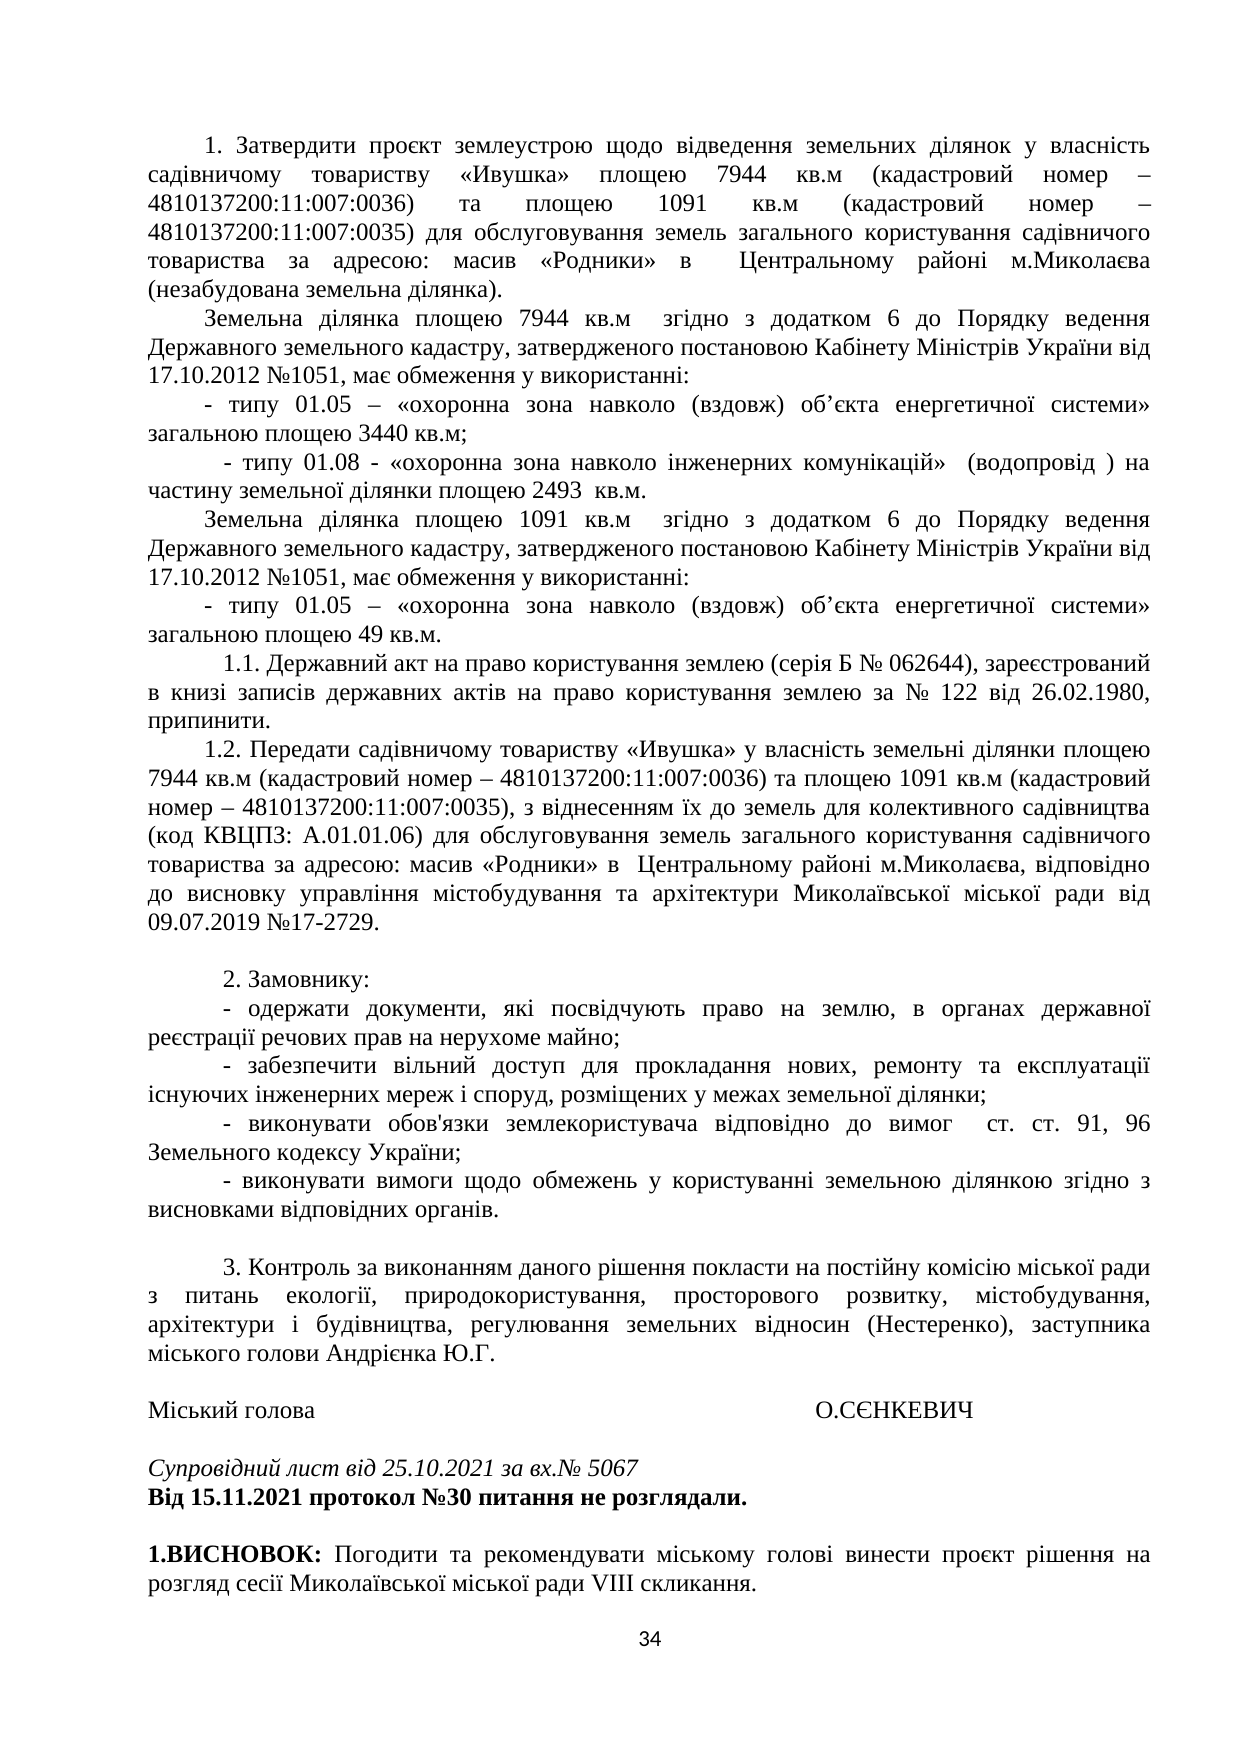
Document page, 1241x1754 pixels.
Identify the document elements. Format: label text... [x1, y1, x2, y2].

text 1.2. Передати садівничому товариству «Ивушка» у власність земельні ділянки площею 7944 кв.м (кадастровий номер – 4810137200:11:007:0036) та площею 1091 кв.м (кадастровий номер – 4810137200:11:007:0035), з віднесенням їх до земель для колективного садівництва (код КВЦПЗ: А.01.01.06) для обслуговування земель загального користування садівничого товариства за адресою: масив «Родники» в Центральному районі м.Миколаєва, відповідно до висновку управління містобудування та архітектури Миколаївської міської ради від 09.07.2019 №17-2729. [148, 734, 1152, 936]
text 2. Замовнику: [148, 964, 1152, 993]
text 3. Контроль за виконанням даного рішення покласти на постійну комісію міської ради з питань екології, природокористування, просторового розвитку, містобудування, архітектури і будівництва, регулювання земельних відносин (Нестеренко), заступника міського голови Андрієнка Ю.Г. [148, 1252, 1152, 1367]
text Земельна ділянка площею 7944 кв.м згідно з додатком 6 до Порядку ведення Державного земельного кадастру, затвердженого постановою Кабінету Міністрів України від 17.10.2012 №1051, має обмеження у використанні: [148, 303, 1152, 389]
text 1.ВИСНОВОК: Погодити та рекомендувати міському голові винести проєкт рішення на розгляд сесії Миколаївської міської ради VIII скликання. [148, 1539, 1152, 1597]
text 1. Затвердити проєкт землеустрою щодо відведення земельних ділянок у власність садівничому товариству «Ивушка» площею 7944 кв.м (кадастровий номер – 4810137200:11:007:0036) та площею 1091 кв.м (кадастровий номер – 4810137200:11:007:0035) для обслуговування земель загального користування садівничого товариства за адресою: масив «Родники» в Центральному районі м.Миколаєва (незабудована земельна ділянка). [148, 131, 1152, 303]
text - типу 01.05 – «охоронна зона навколо (вздовж) об’єкта енергетичної системи» загальною площею 3440 кв.м; [148, 389, 1152, 447]
text Земельна ділянка площею 1091 кв.м згідно з додатком 6 до Порядку ведення Державного земельного кадастру, затвердженого постановою Кабінету Міністрів України від 17.10.2012 №1051, має обмеження у використанні: [148, 504, 1152, 591]
text - забезпечити вільний доступ для прокладання нових, ремонту та експлуатації існуючих інженерних мереж і споруд, розміщених у межах земельної ділянки; [148, 1051, 1152, 1108]
text - одержати документи, які посвідчують право на землю, в органах державної реєстрації речових прав на нерухоме майно; [148, 993, 1152, 1051]
text - виконувати обов'язки землекористувача відповідно до вимог ст. ст. 91, 96 Земельного кодексу України; [148, 1108, 1152, 1166]
text - типу 01.05 – «охоронна зона навколо (вздовж) об’єкта енергетичної системи» загальною площею 49 кв.м. [148, 591, 1152, 648]
text Супровідний лист від 25.10.2021 за вх.№ 5067 [148, 1453, 1152, 1482]
text Від 15.11.2021 протокол №30 питання не розглядали. [148, 1482, 1152, 1511]
text Міський голова О.СЄНКЕВИЧ [148, 1396, 1152, 1424]
text - типу 01.08 - «охоронна зона навколо інженерних комунікацій» (водопровід ) на частину земельної ділянки площею 2493 кв.м. [148, 447, 1152, 504]
text 1.1. Державний акт на право користування землею (серія Б № 062644), зареєстрований в книзі записів державних актів на право користування землею за № 122 від 26.02.1980, припинити. [148, 648, 1152, 734]
text - виконувати вимоги щодо обмежень у користуванні земельною ділянкою згідно з висновками відповідних органів. [148, 1166, 1152, 1223]
